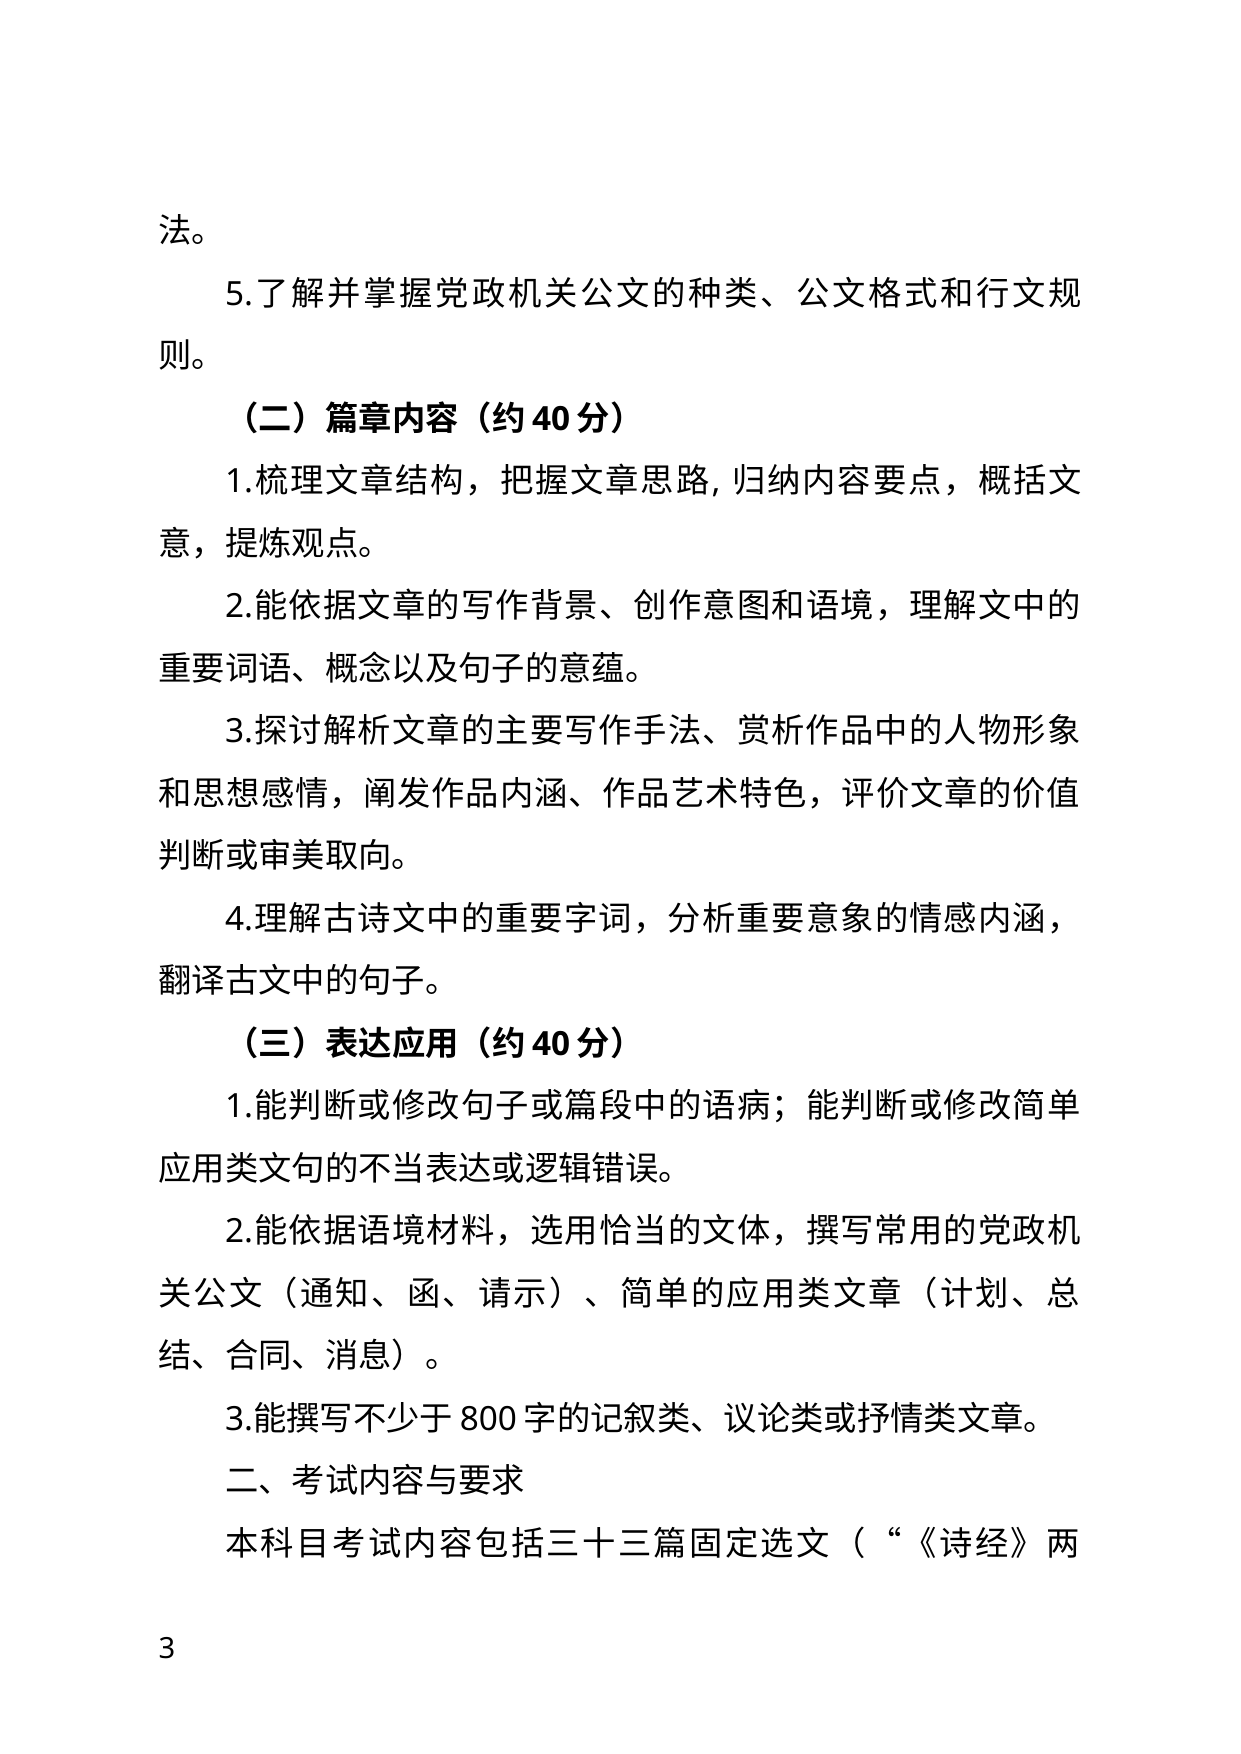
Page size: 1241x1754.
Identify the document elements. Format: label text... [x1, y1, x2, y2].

text 4.理解古诗文中的重要字词，分析重要意象的情感内涵，翻译古文中的句子。 [158, 880, 1082, 1005]
text （二）篇章内容（约40分） [158, 380, 1082, 443]
text 1.能判断或修改句子或篇段中的语病；能判断或修改简单应用类文句的不当表达或逻辑错误。 [158, 1068, 1082, 1193]
text 3.能撰写不少于800字的记叙类、议论类或抒情类文章。 [158, 1380, 1082, 1443]
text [158, 1505, 1082, 1568]
text 2.能依据语境材料，选用恰当的文体，撰写常用的党政机关公文（通知、函、请示）、简单的应用类文章（计划、总结、合同、消息）。 [158, 1193, 1082, 1380]
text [158, 193, 1082, 255]
text 5.了解并掌握党政机关公文的种类、公文格式和行文规则。 [158, 255, 1082, 380]
text 1.梳理文章结构，把握文章思路, 归纳内容要点，概括文意，提炼观点。 [158, 443, 1082, 568]
text 3.探讨解析文章的主要写作手法、赏析作品中的人物形象和思想感情，阐发作品内涵、作品艺术特色，评价文章的价值判断或审美取向。 [158, 693, 1082, 880]
text 二、考试内容与要求 [158, 1443, 1082, 1505]
text （三）表达应用（约40分） [158, 1005, 1082, 1068]
text 2.能依据文章的写作背景、创作意图和语境，理解文中的重要词语、概念以及句子的意蕴。 [158, 568, 1082, 693]
